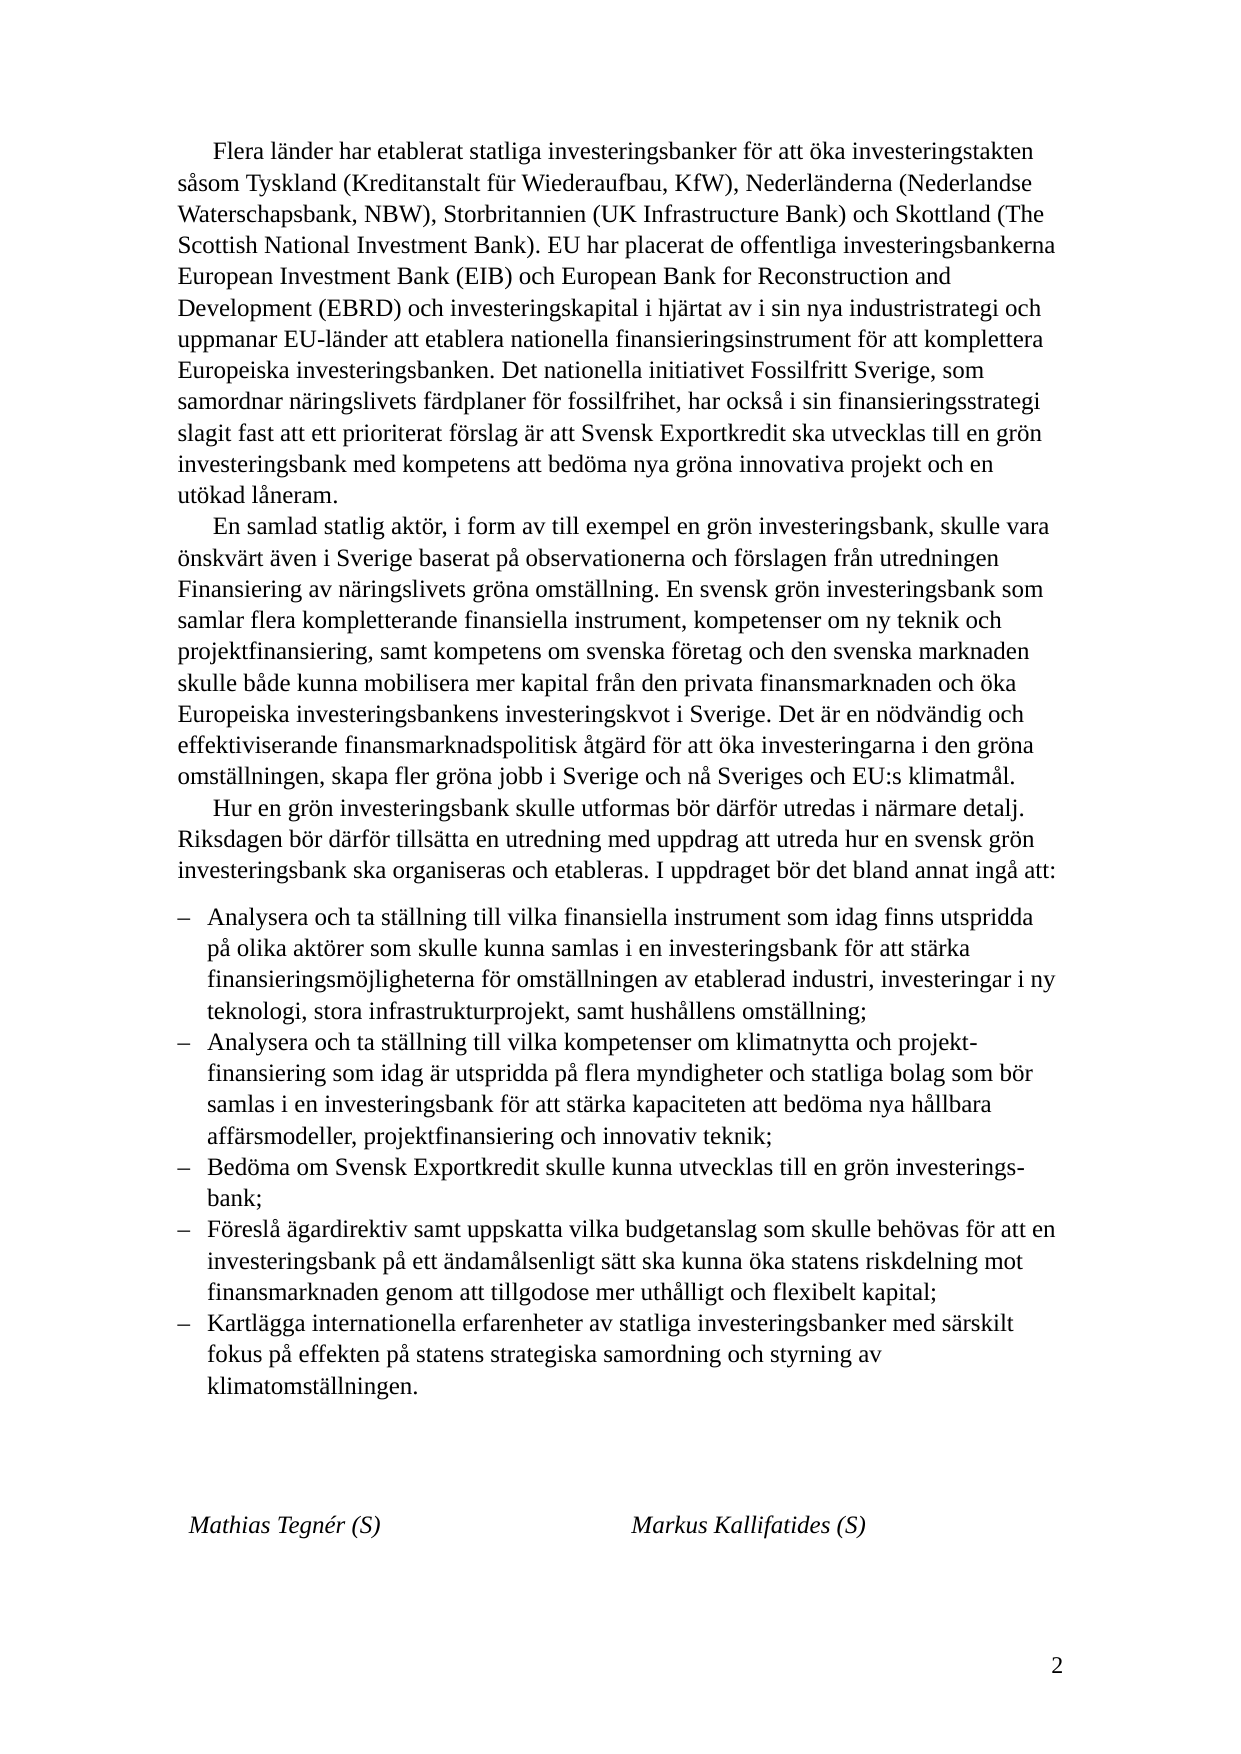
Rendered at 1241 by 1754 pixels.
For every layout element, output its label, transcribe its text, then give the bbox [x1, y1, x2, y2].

list Analysera och ta ställning till vilka finansiella instrument som idag finns utspridda på olika aktörer som skulle kunna samlas i en investeringsbank för att stärka finansieringsmöjligheterna för omställningen av etablerad industri, investeringar i ny teknologi, stora infrastrukturprojekt, samt hushållens omställning; [177, 899, 1063, 1024]
table_header Mathias Tegnér (S) [177, 1478, 620, 1546]
list Analysera och ta ställning till vilka kompetenser om klimatnytta och projektfinansiering som idag är utspridda på flera myndigheter och statliga bolag som bör samlas i en investeringsbank för att stärka kapaciteten att bedöma nya hållbara affärsmodeller, projektfinansiering och innovativ teknik; [177, 1024, 1063, 1149]
text Flera länder har etablerat statliga investeringsbanker för att öka investeringstakten såsom Tyskland (Kreditanstalt für Wiederaufbau, KfW), Nederländerna (Nederlandse Waterschapsbank, NBW), Storbritannien (UK Infrastructure Bank) och Skottland (The Scottish National Investment Bank). EU har placerat de offentliga investeringsbankerna European Investment Bank (EIB) och European Bank for Reconstruction and Development (EBRD) och investeringskapital i hjärtat av i sin nya industristrategi och uppmanar EU-länder att etablera nationella finansieringsinstrument för att komplettera Europeiska investeringsbanken. Det nationella initiativet Fossilfritt Sverige, som samordnar näringslivets färdplaner för fossilfrihet, har också i sin finansieringsstrategi slagit fast att ett prioriterat förslag är att Svensk Exportkredit ska utvecklas till en grön investeringsbank med kompetens att bedöma nya gröna innovativa projekt och en utökad låneram. [177, 134, 1063, 509]
list Kartlägga internationella erfarenheter av statliga investeringsbanker med särskilt fokus på effekten på statens strategiska samordning och styrning av klimatomställningen. [177, 1306, 1063, 1399]
table_header Markus Kallifatides (S) [620, 1478, 1063, 1546]
list Föreslå ägardirektiv samt uppskatta vilka budgetanslag som skulle behövas för att en investeringsbank på ett ändamålsenligt sätt ska kunna öka statens riskdelning mot finansmarknaden genom att tillgodose mer uthålligt och flexibelt kapital; [177, 1212, 1063, 1306]
list Bedöma om Svensk Exportkredit skulle kunna utvecklas till en grön investeringsbank; [177, 1149, 1063, 1212]
text Hur en grön investeringsbank skulle utformas bör därför utredas i närmare detalj. Riksdagen bör därför tillsätta en utredning med uppdrag att utreda hur en svensk grön investeringsbank ska organiseras och etableras. I uppdraget bör det bland annat ingå att: [177, 790, 1063, 884]
text En samlad statlig aktör, i form av till exempel en grön investeringsbank, skulle vara önskvärt även i Sverige baserat på observationerna och förslagen från utredningen Finansiering av näringslivets gröna omställning. En svensk grön investeringsbank som samlar flera kompletterande finansiella instrument, kompetenser om ny teknik och projektfinansiering, samt kompetens om svenska företag och den svenska marknaden skulle både kunna mobilisera mer kapital från den privata finansmarknaden och öka Europeiska investeringsbankens investeringskvot i Sverige. Det är en nödvändig och effektiviserande finansmarknadspolitisk åtgärd för att öka investeringarna i den gröna omställningen, skapa fler gröna jobb i Sverige och nå Sveriges och EU:s klimatmål. [177, 509, 1063, 790]
